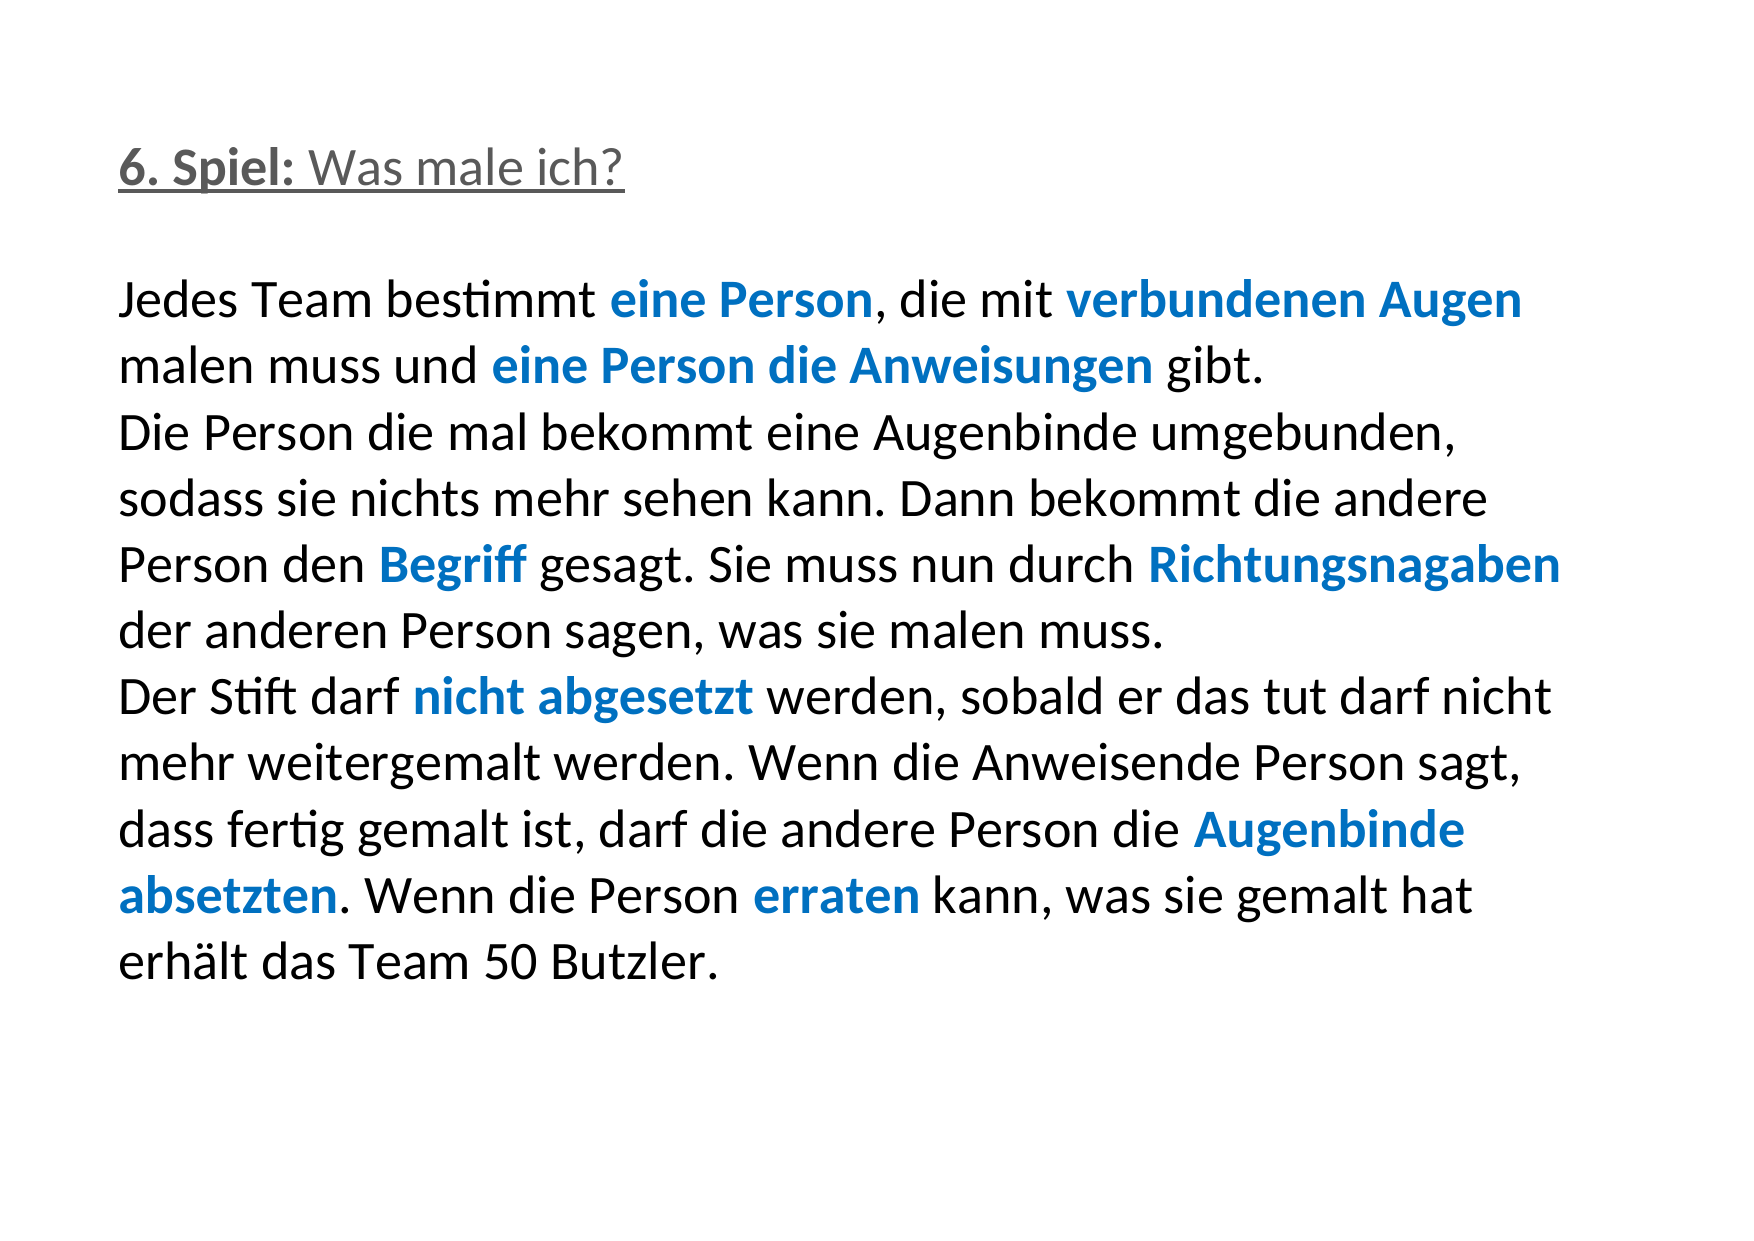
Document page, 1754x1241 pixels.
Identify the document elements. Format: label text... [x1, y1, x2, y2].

text Die Person die mal bekommt eine Augenbinde umgebunden, sodass sie nichts mehr sehen kann. Dann bekommt die andere Person den Begriff gesagt. Sie muss nun durch Richtungsnagaben der anderen Person sagen, was sie malen muss. [118, 397, 1606, 662]
text Jedes Team bestimmt eine Person, die mit verbundenen Augen malen muss und eine Person die Anweisungen gibt. [118, 265, 1606, 397]
text 6. Spiel: Was male ich? [118, 133, 1606, 199]
text Der Stift darf nicht abgesetzt werden, sobald er das tut darf nicht mehr weitergemalt werden. Wenn die Anweisende Person sagt, dass fertig gemalt ist, darf die andere Person die Augenbinde absetzten. Wenn die Person erraten kann, was sie gemalt hat erhält das Team 50 Butzler. [118, 662, 1606, 993]
